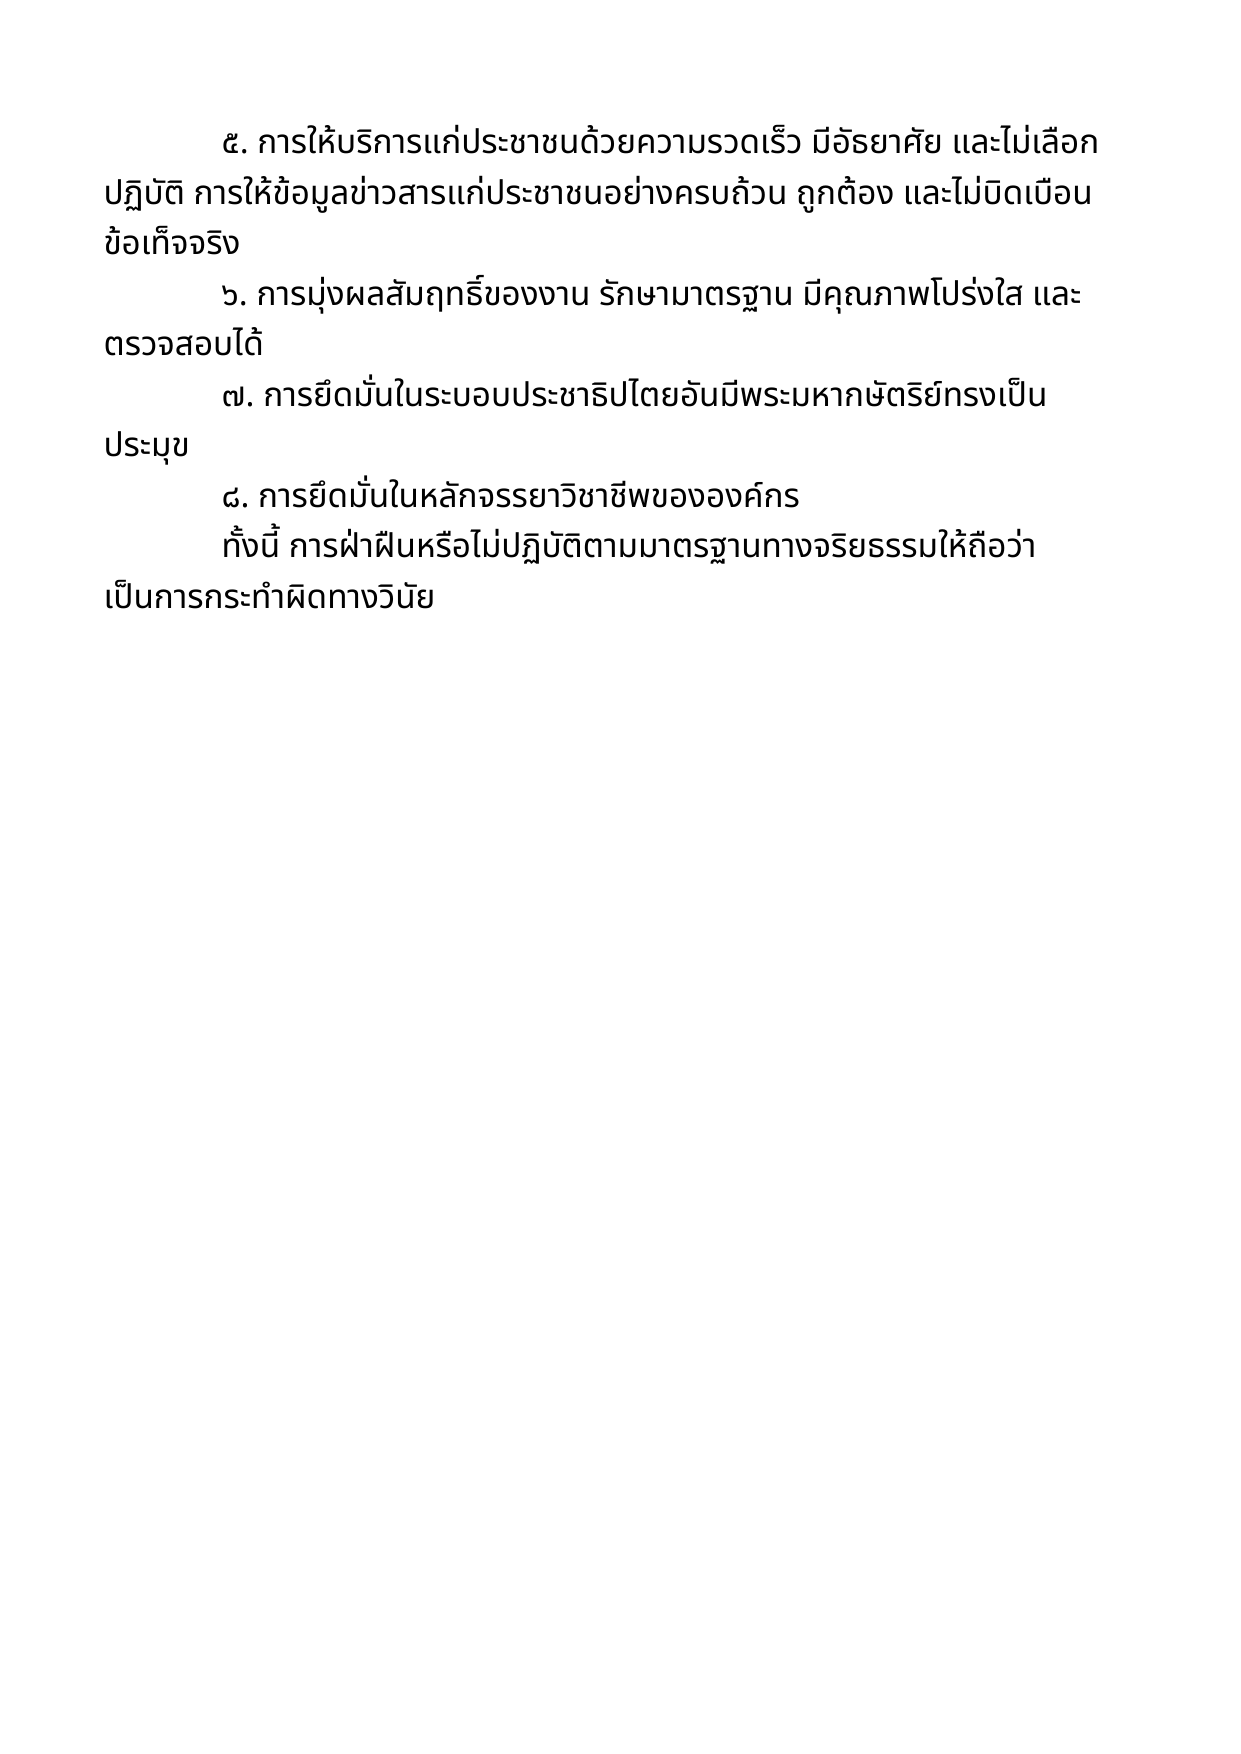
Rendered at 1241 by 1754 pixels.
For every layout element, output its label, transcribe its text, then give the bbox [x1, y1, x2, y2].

text ทั้งนี้ การฝ่าฝืนหรือไม่ปฏิบัติตามมาตรฐานทางจริยธรรมให้ถือว่าเป็นการกระทำผิดทางวินัย [103, 522, 1122, 623]
text ๖. การมุ่งผลสัมฤทธิ์ของงาน รักษามาตรฐาน มีคุณภาพโปร่งใส และตรวจสอบได้ [103, 269, 1122, 371]
text ๗. การยึดมั่นในระบอบประชาธิปไตยอันมีพระมหากษัตริย์ทรงเป็นประมุข [103, 371, 1122, 472]
text ๘. การยึดมั่นในหลักจรรยาวิชาชีพขององค์กร [103, 472, 1122, 522]
text ๕. การให้บริการแก่ประชาชนด้วยความรวดเร็ว มีอัธยาศัย และไม่เลือกปฏิบัติ การให้ข้อมูลข่าวสารแก่ประชาชนอย่างครบถ้วน ถูกต้อง และไม่บิดเบือนข้อเท็จจริง [103, 118, 1122, 269]
